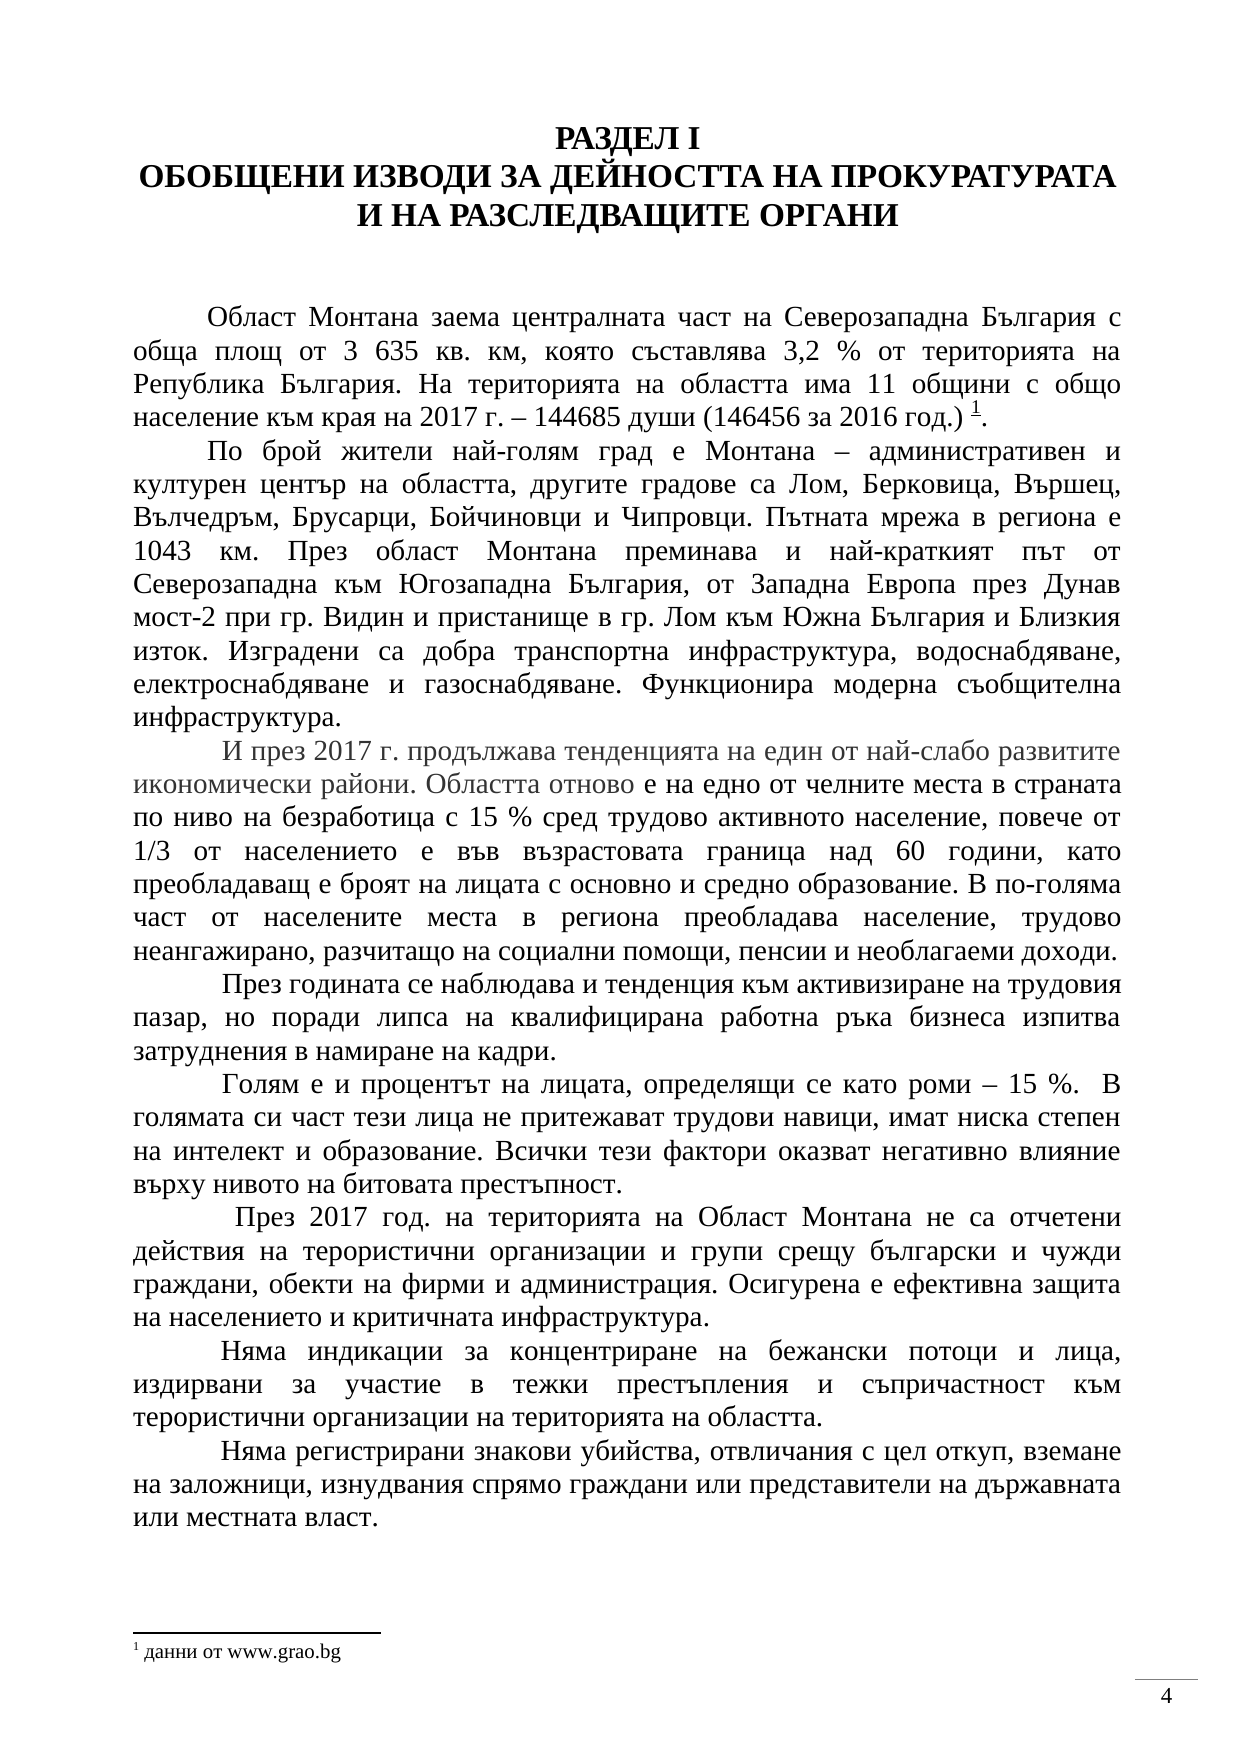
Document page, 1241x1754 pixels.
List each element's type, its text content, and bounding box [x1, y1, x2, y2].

text През 2017 год. на територията на Област Монтана не са отчетени действия на терористични организации и групи срещу български и чужди граждани, обекти на фирми и администрация. Осигурена е ефективна защита на населението и критичната инфраструктура. [133, 1200, 1122, 1333]
text Голям е и процентът на лицата, определящи се като роми – 15 %. В голямата си част тези лица не притежават трудови навици, имат ниска степен на интелект и образование. Всички тези фактори оказват негативно влияние върху нивото на битовата престъпност. [133, 1067, 1122, 1200]
text Няма индикации за концентриране на бежански потоци и лица, издирвани за участие в тежки престъпления и съпричастност към терористични организации на територията на областта. [133, 1333, 1122, 1433]
text Област Монтана заема централната част на Северозападна България с обща площ от 3 635 кв. км, която съставлява 3,2 % от територията на Република България. На територията на областта има 11 общини с общо население към края на 2017 г. – 144685 души (146456 за 2016 год.) . [133, 300, 1122, 433]
text През годината се наблюдава и тенденция към активизиране на трудовия пазар, но поради липса на квалифицирана работна ръка бизнеса изпитва затруднения в намиране на кадри. [133, 967, 1122, 1067]
text И през 2017 г. продължава тенденцията на един от най-слабо развитите икономически райони. Областта отново е на едно от челните места в страната по ниво на безработица с 15 % сред трудово активното население, повече от 1/3 от населението е във възрастовата граница над 60 години, като преобладаващ е броят на лицата с основно и средно образование. В по-голяма част от населените места в региона преобладава население, трудово неангажирано, разчитащо на социални помощи, пенсии и необлагаеми доходи. [133, 733, 1122, 967]
text РАЗДЕЛ I [133, 118, 1122, 156]
text По брой жители най-голям град е Монтана – административен и културен център на областта, другите градове са Лом, Берковица, Вършец, Вълчедръм, Брусарци, Бойчиновци и Чипровци. Пътната мрежа в региона е 1043 км. През област Монтана преминава и най-краткият път от Северозападна към Югозападна България, от Западна Европа през Дунав мост-2 при гр. Видин и пристанище в гр. Лом към Южна България и Близкия изток. Изградени са добра транспортна инфраструктура, водоснабдяване, електроснабдяване и газоснабдяване. Функционира модерна съобщителна инфраструктура. [133, 433, 1122, 733]
text Няма регистрирани знакови убийства, отвличания с цел откуп, вземане на заложници, изнудвания спрямо граждани или представители на държавната или местната власт. [133, 1433, 1122, 1533]
text ОБОБЩЕНИ ИЗВОДИ ЗА ДЕЙНОСТТА НА ПРОКУРАТУРАТА И НА РАЗСЛЕДВАЩИТЕ ОРГАНИ [133, 156, 1122, 233]
